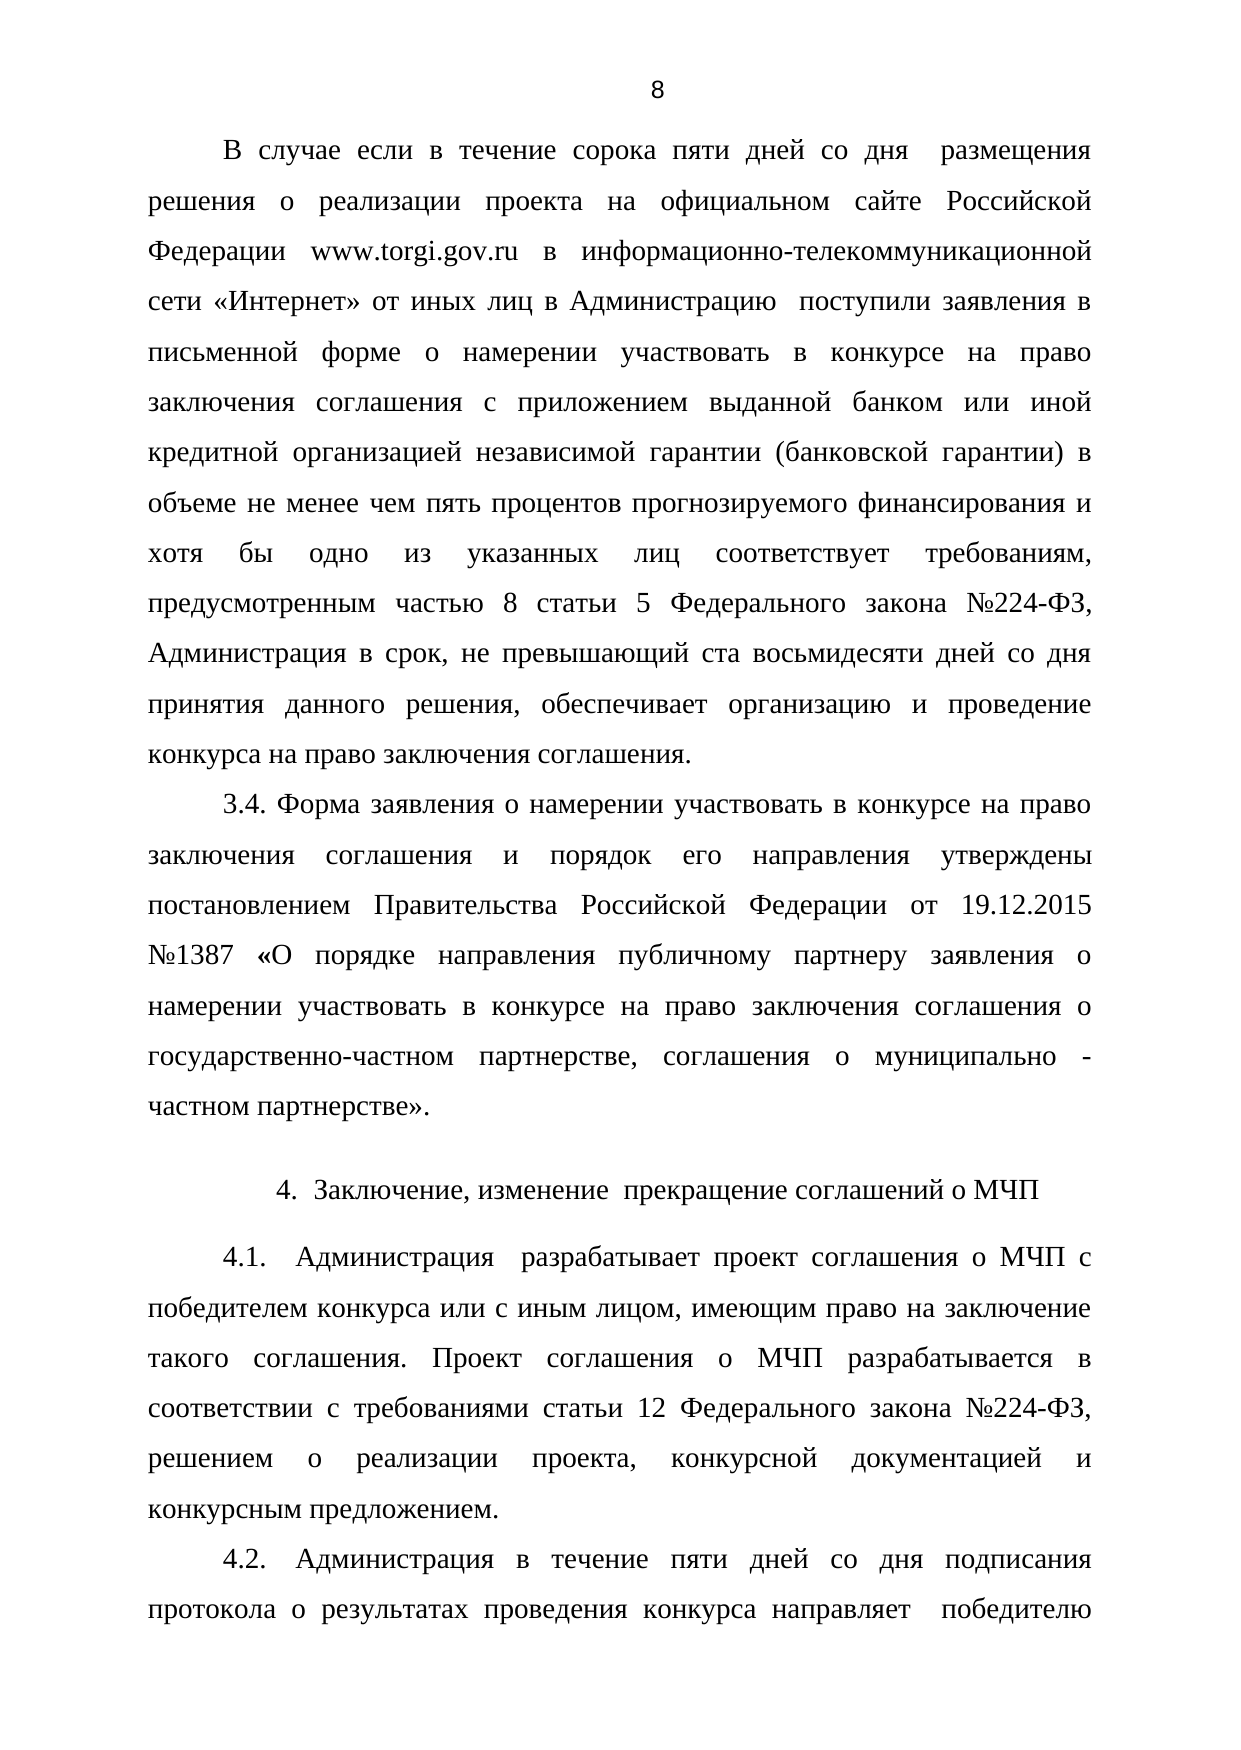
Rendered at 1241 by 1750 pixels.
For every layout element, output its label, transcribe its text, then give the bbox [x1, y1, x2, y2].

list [148, 1541, 1092, 1625]
list Администрация разрабатывает проект соглашения о МЧП с победителем конкурса или с иным лицом, имеющим право на заключение такого соглашения. Проект соглашения о МЧП разрабатывается в соответствии с требованиями статьи 12 Федерального закона №224-ФЗ, решением о реализации проекта, конкурсной документацией и конкурсным предложением. [148, 1239, 1092, 1524]
list Заключение, изменение прекращение соглашений о МЧП [223, 1172, 1092, 1206]
text В случае если в течение сорока пяти дней со дня размещения решения о реализации проекта на официальном сайте Российской Федерации www.torgi.gov.ru в информационно-телекоммуникационной сети «Интернет» от иных лиц в Администрацию поступили заявления в письменной форме о намерении участвовать в конкурсе на право заключения соглашения с приложением выданной банком или иной кредитной организацией независимой гарантии (банковской гарантии) в объеме не менее чем пять процентов прогнозируемого финансирования и хотя бы одно из указанных лиц соответствует требованиям, предусмотренным частью 8 статьи 5 Федерального закона №224-ФЗ, Администрация в срок, не превышающий ста восьмидесяти дней со дня принятия данного решения, обеспечивает организацию и проведение конкурса на право заключения соглашения. [148, 132, 1092, 770]
text 3.4. Форма заявления о намерении участвовать в конкурсе на право заключения соглашения и порядок его направления утверждены постановлением Правительства Российской Федерации от 19.12.2015 №1387 «О порядке направления публичному партнеру заявления о намерении участвовать в конкурсе на право заключения соглашения о государственно-частном партнерстве, соглашения о муниципально -частном партнерстве». [148, 787, 1092, 1122]
